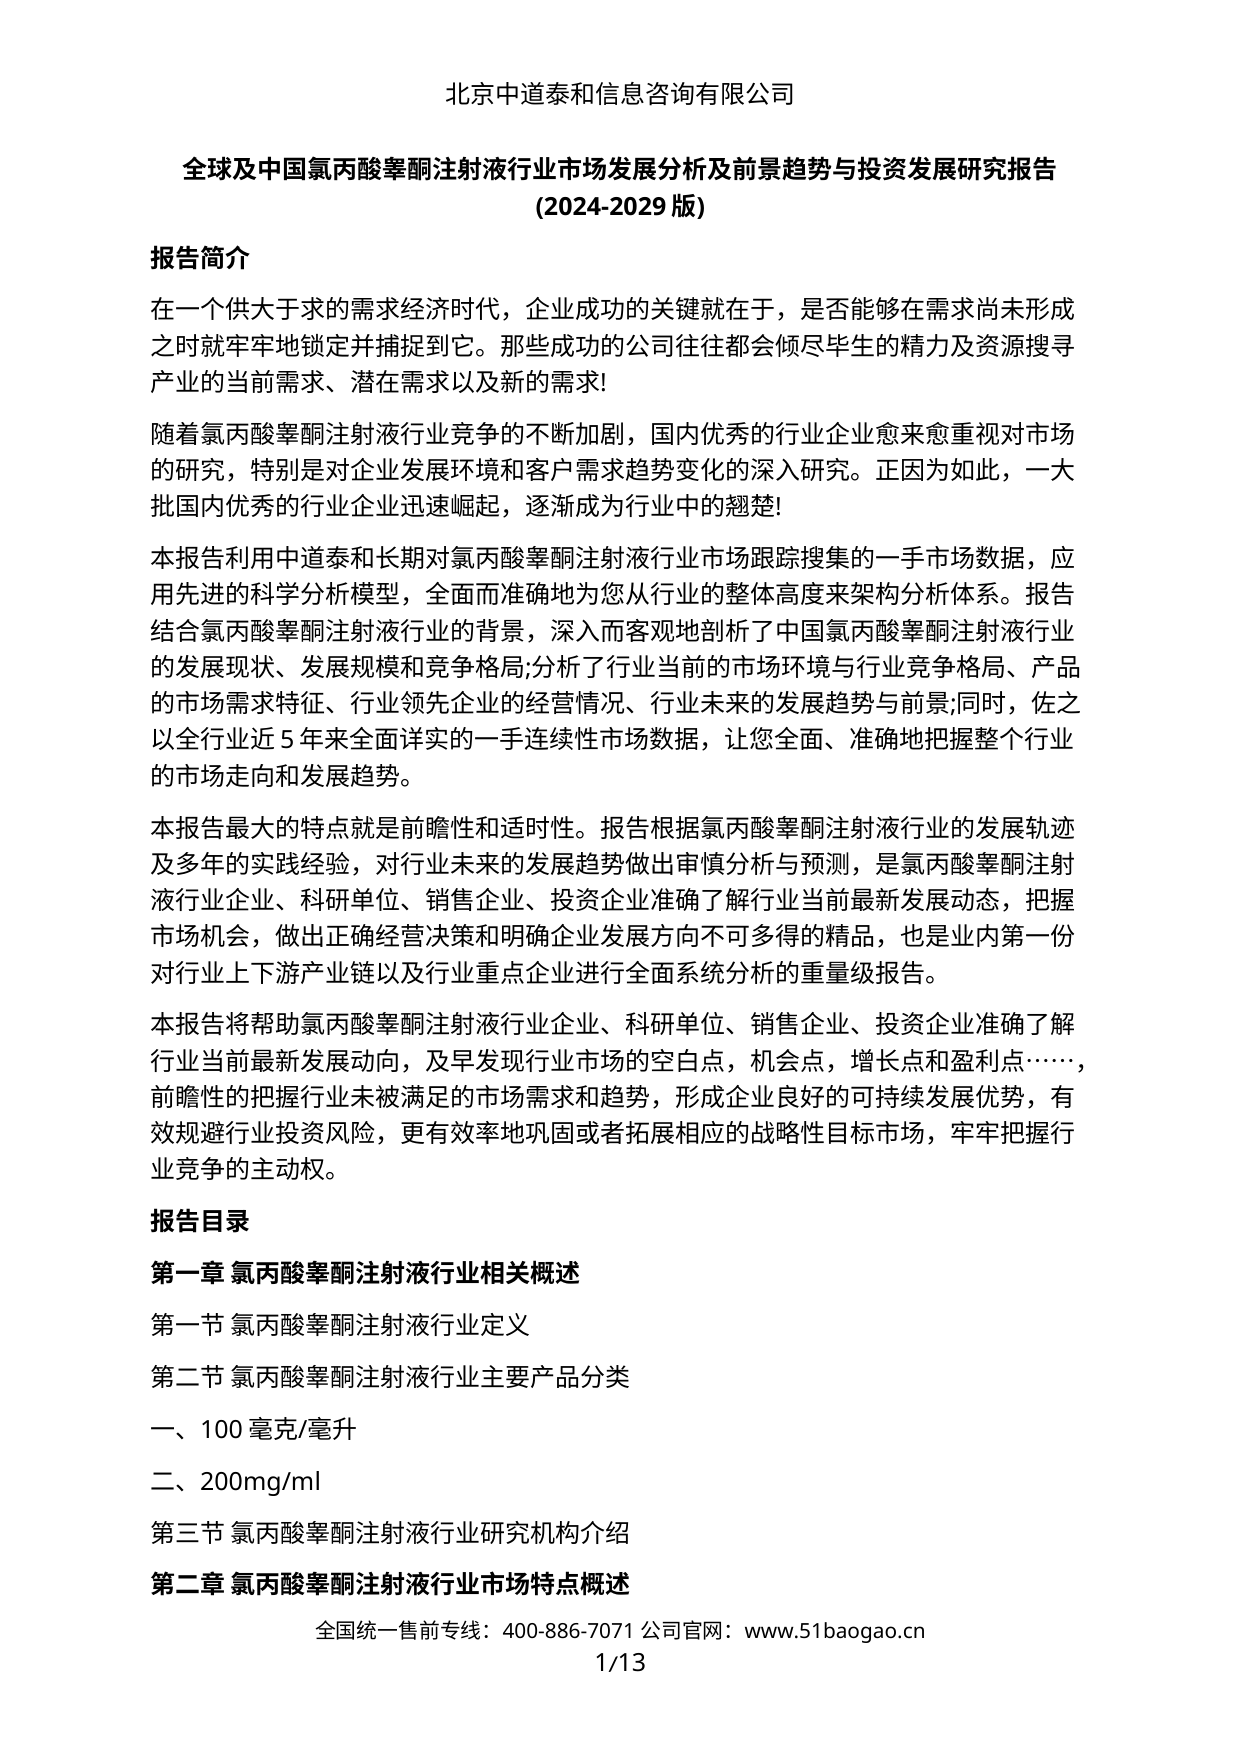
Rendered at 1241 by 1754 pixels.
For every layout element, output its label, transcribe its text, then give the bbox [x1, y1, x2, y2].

text 二、200mg/ml [150, 1461, 1090, 1497]
text 第二节 氯丙酸睾酮注射液行业主要产品分类 [150, 1357, 1090, 1394]
text 本报告将帮助氯丙酸睾酮注射液行业企业、科研单位、销售企业、投资企业准确了解行业当前最新发展动向，及早发现行业市场的空白点，机会点，增长点和盈利点……，前瞻性的把握行业未被满足的市场需求和趋势，形成企业良好的可持续发展优势，有效规避行业投资风险，更有效率地巩固或者拓展相应的战略性目标市场，牢牢把握行业竞争的主动权。 [150, 1005, 1090, 1186]
text 本报告利用中道泰和长期对氯丙酸睾酮注射液行业市场跟踪搜集的一手市场数据，应用先进的科学分析模型，全面而准确地为您从行业的整体高度来架构分析体系。报告结合氯丙酸睾酮注射液行业的背景，深入而客观地剖析了中国氯丙酸睾酮注射液行业的发展现状、发展规模和竞争格局;分析了行业当前的市场环境与行业竞争格局、产品的市场需求特征、行业领先企业的经营情况、行业未来的发展趋势与前景;同时，佐之以全行业近5年来全面详实的一手连续性市场数据，让您全面、准确地把握整个行业的市场走向和发展趋势。 [150, 539, 1090, 792]
text 第二章 氯丙酸睾酮注射液行业市场特点概述 [150, 1565, 1090, 1601]
text 报告简介 [150, 238, 1090, 274]
text 第一章 氯丙酸睾酮注射液行业相关概述 [150, 1254, 1090, 1290]
text 报告目录 [150, 1202, 1090, 1238]
text 一、100毫克/毫升 [150, 1409, 1090, 1446]
text 第一节 氯丙酸睾酮注射液行业定义 [150, 1306, 1090, 1342]
text 本报告最大的特点就是前瞻性和适时性。报告根据氯丙酸睾酮注射液行业的发展轨迹及多年的实践经验，对行业未来的发展趋势做出审慎分析与预测，是氯丙酸睾酮注射液行业企业、科研单位、销售企业、投资企业准确了解行业当前最新发展动态，把握市场机会，做出正确经营决策和明确企业发展方向不可多得的精品，也是业内第一份对行业上下游产业链以及行业重点企业进行全面系统分析的重量级报告。 [150, 808, 1090, 989]
text 在一个供大于求的需求经济时代，企业成功的关键就在于，是否能够在需求尚未形成之时就牢牢地锁定并捕捉到它。那些成功的公司往往都会倾尽毕生的精力及资源搜寻产业的当前需求、潜在需求以及新的需求! [150, 290, 1090, 399]
text 第三节 氯丙酸睾酮注射液行业研究机构介绍 [150, 1513, 1090, 1549]
text 随着氯丙酸睾酮注射液行业竞争的不断加剧，国内优秀的行业企业愈来愈重视对市场的研究，特别是对企业发展环境和客户需求趋势变化的深入研究。正因为如此，一大批国内优秀的行业企业迅速崛起，逐渐成为行业中的翘楚! [150, 414, 1090, 523]
text 全球及中国氯丙酸睾酮注射液行业市场发展分析及前景趋势与投资发展研究报告(2024-2029版) [150, 150, 1090, 222]
